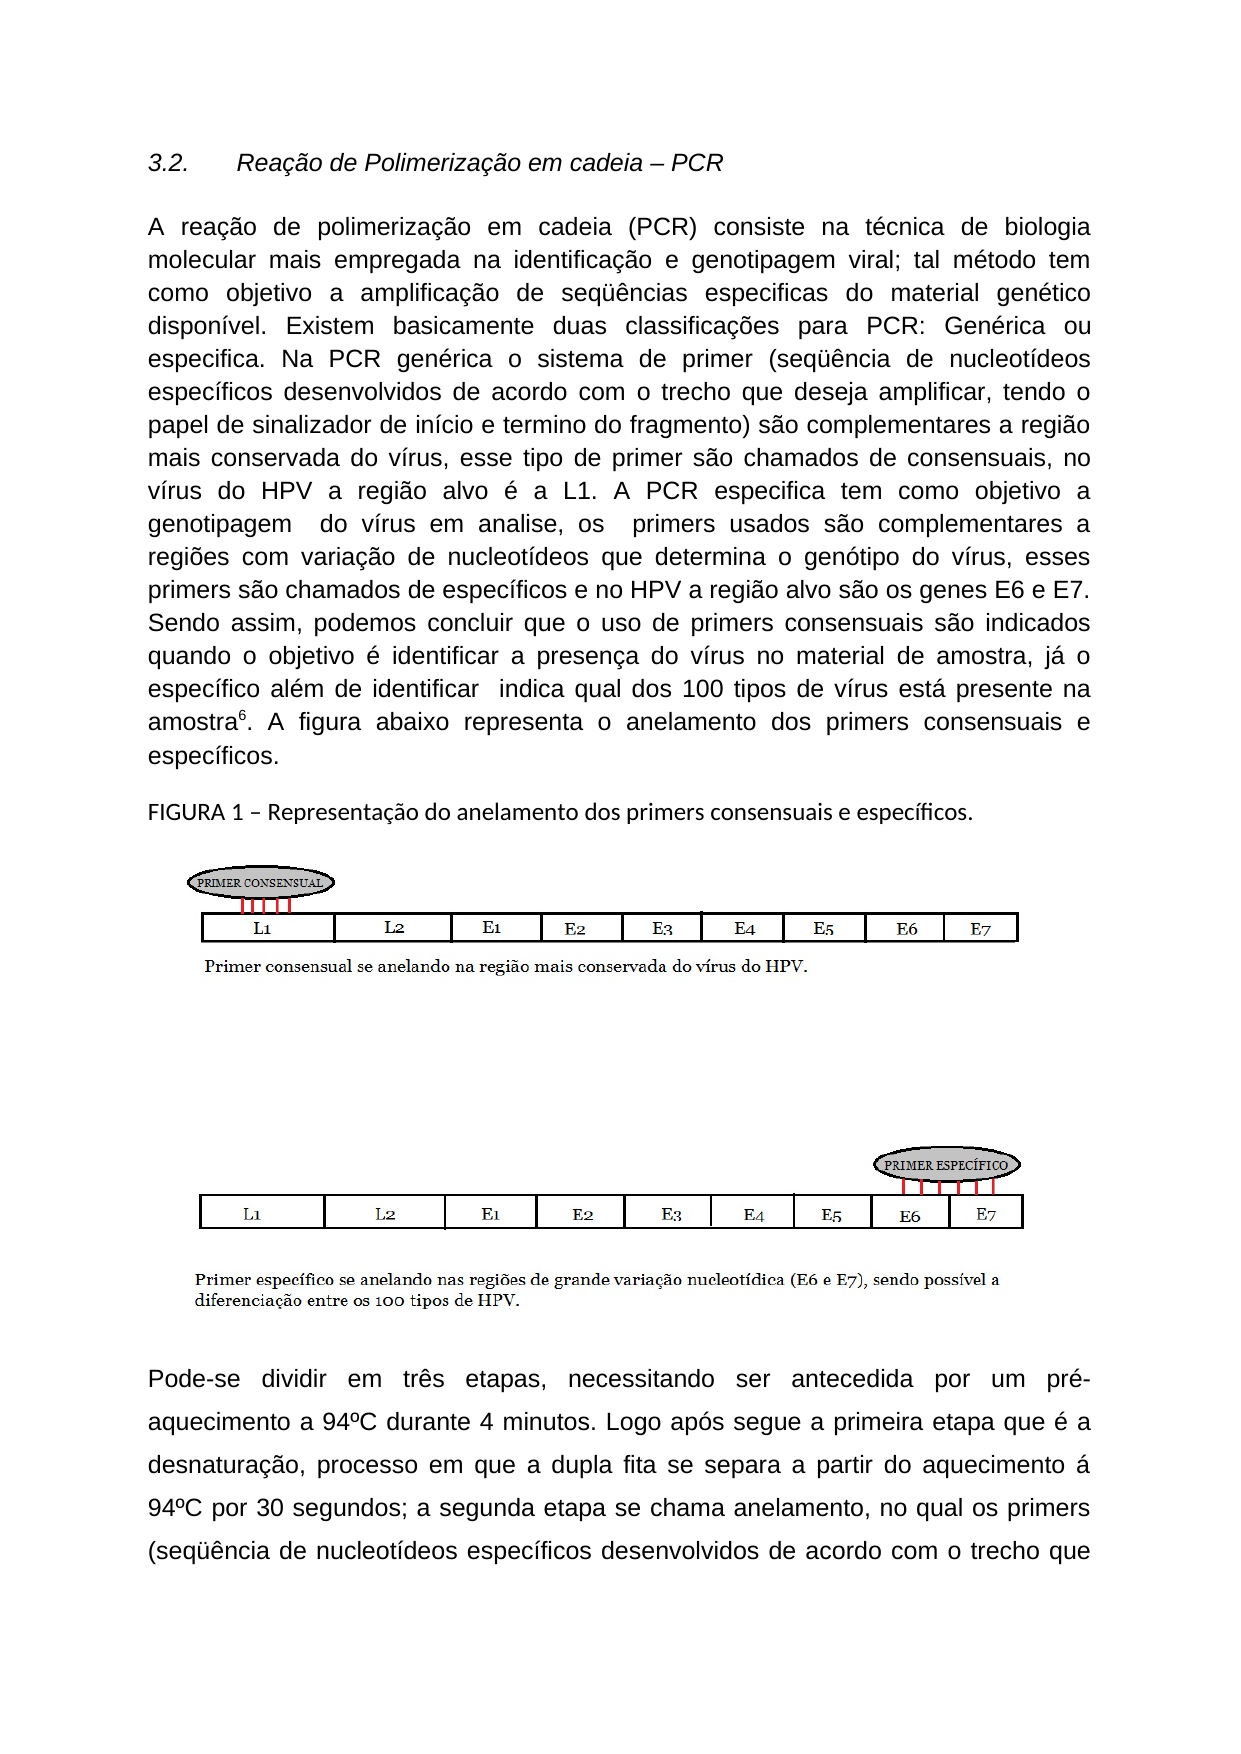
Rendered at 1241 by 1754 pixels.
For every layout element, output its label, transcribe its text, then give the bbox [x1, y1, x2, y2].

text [148, 1363, 1092, 1565]
text FIGURA 1 – Representação do anelamento dos primers consensuais e específicos. [148, 796, 1092, 827]
list Reação de Polimerização em cadeia – PCR [148, 148, 1092, 176]
picture [179, 854, 1028, 1317]
text A reação de polimerização em cadeia (PCR) consiste na técnica de biologia molecular mais empregada na identificação e genotipagem viral; tal método tem como objetivo a amplificação de seqüências especificas do material genético disponível. Existem basicamente duas classificações para PCR: Genérica ou especifica. Na PCR genérica o sistema de primer (seqüência de nucleotídeos específicos desenvolvidos de acordo com o trecho que deseja amplificar, tendo o papel de sinalizador de início e termino do fragmento) são complementares a região mais conservada do vírus, esse tipo de primer são chamados de consensuais, no vírus do HPV a região alvo é a L1. A PCR especifica tem como objetivo a genotipagem do vírus em analise, os primers usados são complementares a regiões com variação de nucleotídeos que determina o genótipo do vírus, esses primers são chamados de específicos e no HPV a região alvo são os genes E6 e E7. Sendo assim, podemos concluir que o uso de primers consensuais são indicados quando o objetivo é identificar a presença do vírus no material de amostra, já o específico além de identificar indica qual dos 100 tipos de vírus está presente na amostra6. A figura abaixo representa o anelamento dos primers consensuais e específicos. [148, 212, 1092, 771]
